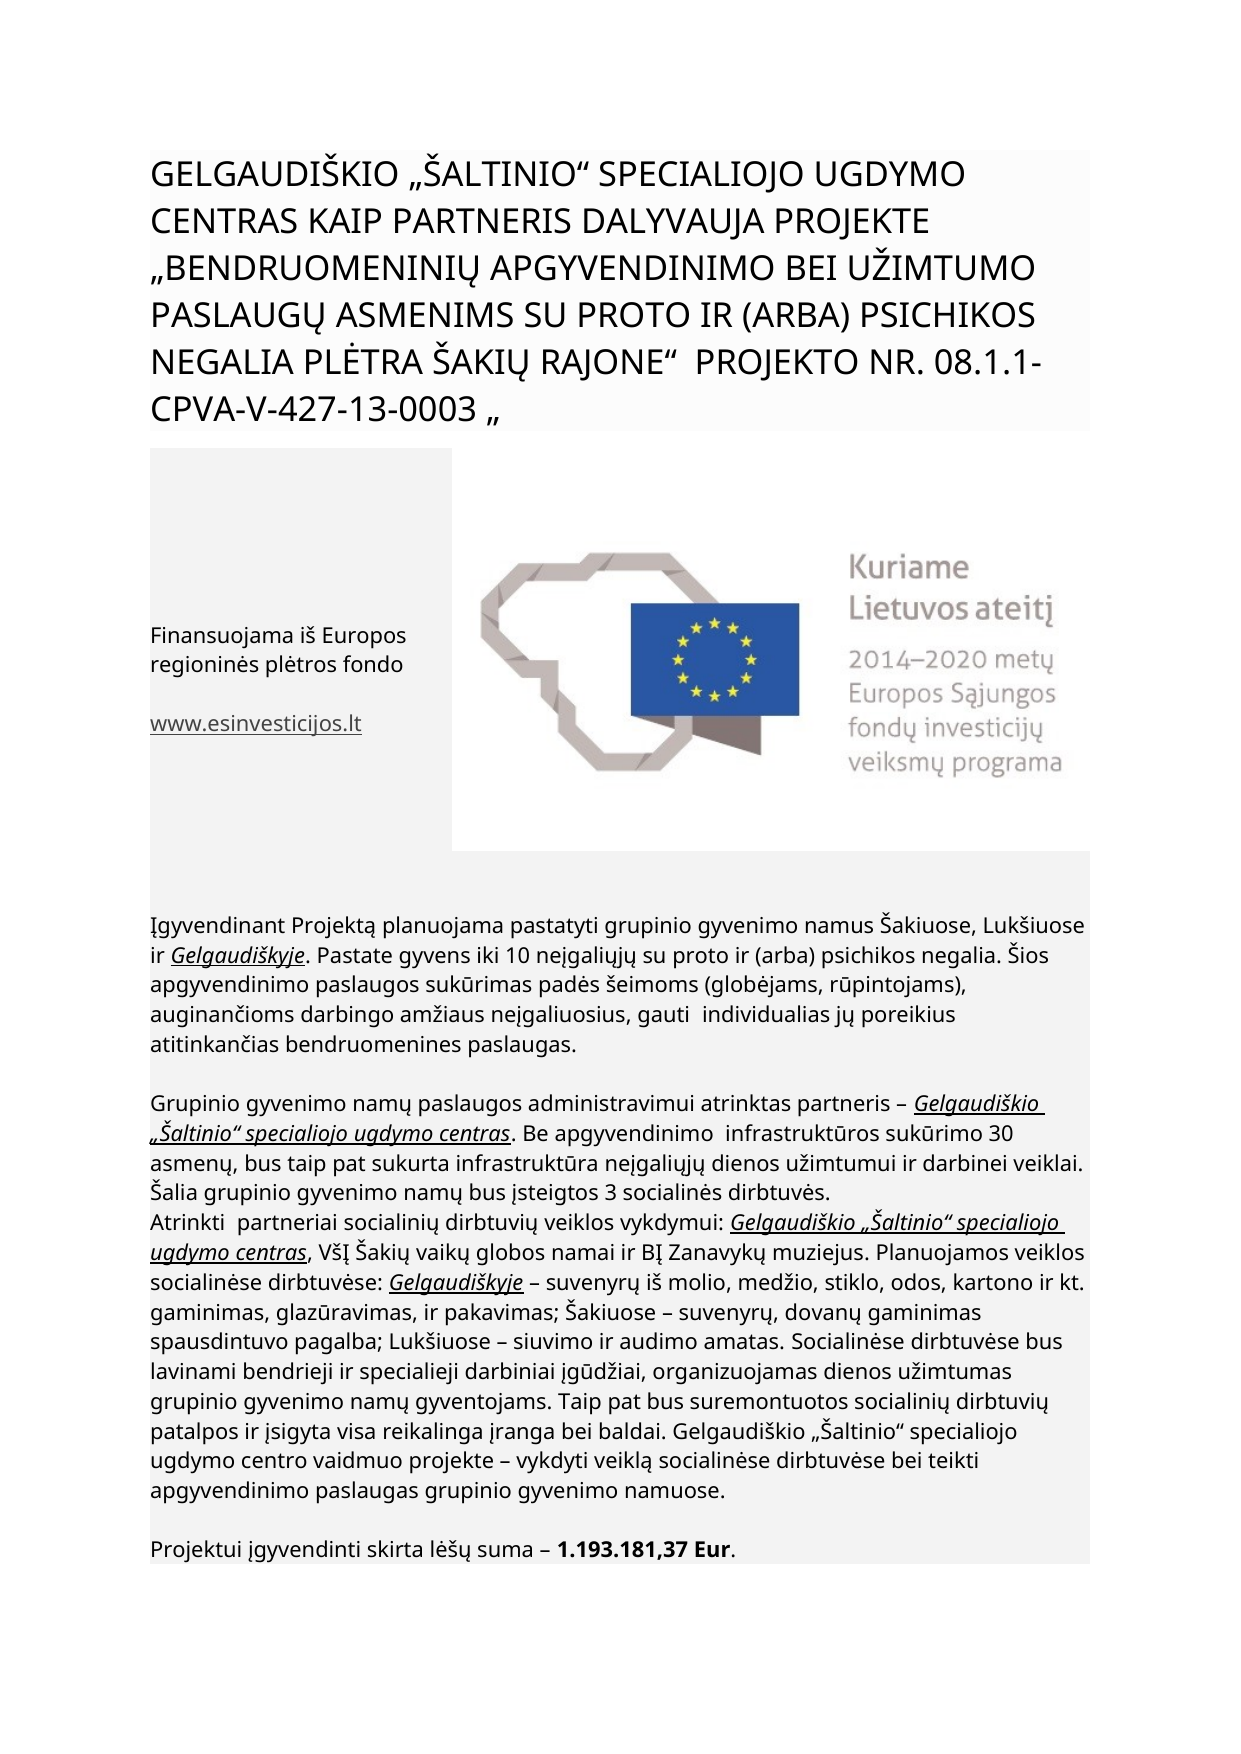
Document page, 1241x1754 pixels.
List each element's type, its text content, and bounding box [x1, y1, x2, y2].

picture [452, 447, 1090, 851]
text Grupinio gyvenimo namų paslaugos administravimui atrinktas partneris – Gelgaudiškio „Šaltinio“ specialiojo ugdymo centras. Be apgyvendinimo infrastruktūros sukūrimo 30 asmenų, bus taip pat sukurta infrastruktūra neįgaliųjų dienos užimtumui ir darbinei veiklai. Šalia grupinio gyvenimo namų bus įsteigtos 3 socialinės dirbtuvės. Atrinkti partneriai socialinių dirbtuvių veiklos vykdymui: Gelgaudiškio „Šaltinio“ specialiojo ugdymo centras, VšĮ Šakių vaikų globos namai ir BĮ Zanavykų muziejus. Planuojamos veiklos socialinėse dirbtuvėse: Gelgaudiškyje – suvenyrų iš molio, medžio, stiklo, odos, kartono ir kt. gaminimas, glazūravimas, ir pakavimas; Šakiuose – suvenyrų, dovanų gaminimas spausdintuvo pagalba; Lukšiuose – siuvimo ir audimo amatas. Socialinėse dirbtuvėse bus lavinami bendrieji ir specialieji darbiniai įgūdžiai, organizuojamas dienos užimtumas grupinio gyvenimo namų gyventojams. Taip pat bus suremontuotos socialinių dirbtuvių patalpos ir įsigyta visa reikalinga įranga bei baldai. Gelgaudiškio „Šaltinio“ specialiojo ugdymo centro vaidmuo projekte – vykdyti veiklą socialinėse dirbtuvėse bei teikti apgyvendinimo paslaugas grupinio gyvenimo namuose. [150, 1088, 1090, 1505]
table_header Finansuojama iš Europos regioninės plėtros fondo www.esinvesticijos.lt [150, 448, 452, 851]
text Įgyvendinant Projektą planuojama pastatyti grupinio gyvenimo namus Šakiuose, Lukšiuose ir Gelgaudiškyje. Pastate gyvens iki 10 neįgaliųjų su proto ir (arba) psichikos negalia. Šios apgyvendinimo paslaugos sukūrimas padės šeimoms (globėjams, rūpintojams), auginančioms darbingo amžiaus neįgaliuosius, gauti individualias jų poreikius atitinkančias bendruomenines paslaugas. [150, 910, 1090, 1059]
text Projektui įgyvendinti skirta lėšų suma – 1.193.181,37 Eur. [150, 1534, 1090, 1564]
text gelgaudiškio „šaltinio“ specialiojo ugdymo centras KAIP PARTNERIS DALYVAUJA PROJEKTE „BENDRUOMENINIŲ APGYVENDINIMO BEI UŽIMTUMO PASLAUGŲ ASMENIMS SU PROTO IR (ARBA) PSICHIKOS NEGALIA PLĖTRA ŠAKIŲ RAJONE“ pROJEKTO NR. 08.1.1-CPVA-V-427-13-0003 „ [150, 150, 1090, 431]
